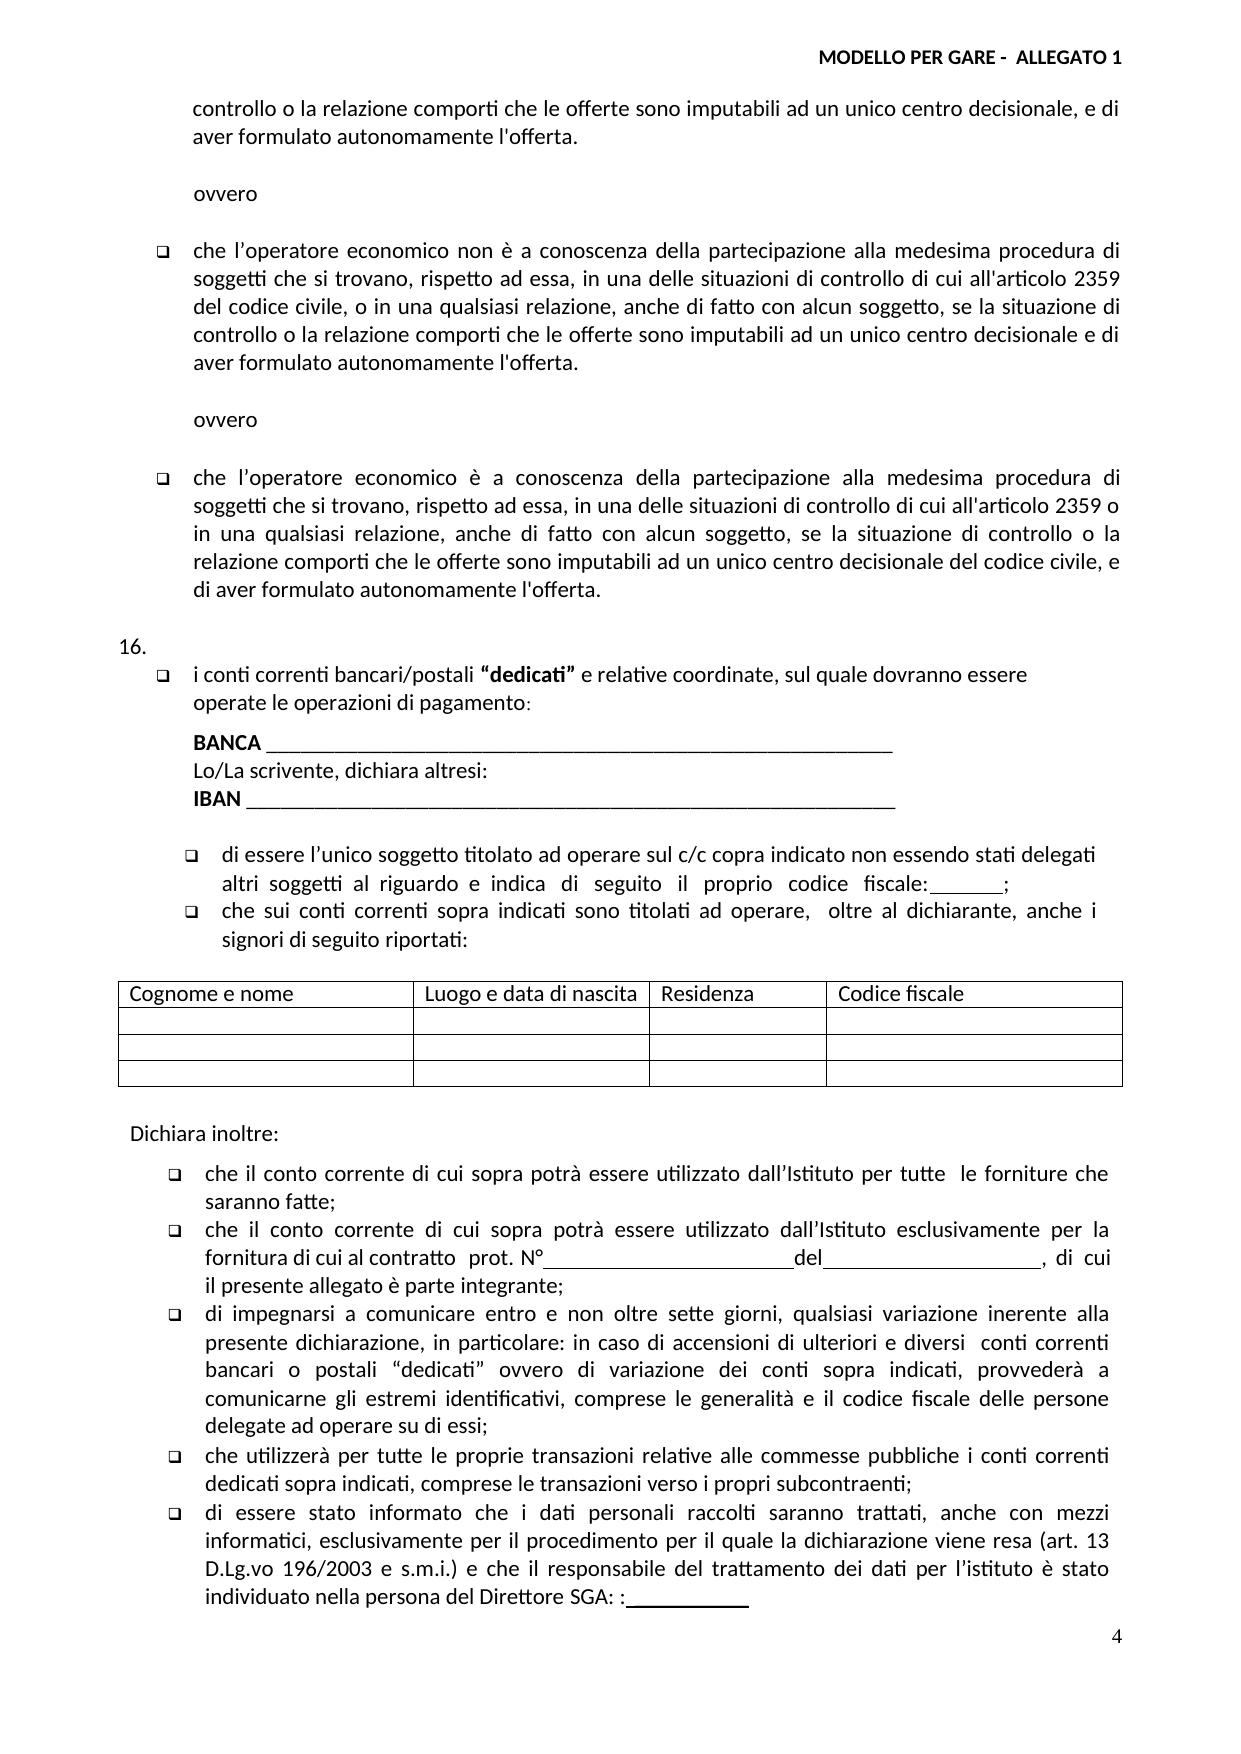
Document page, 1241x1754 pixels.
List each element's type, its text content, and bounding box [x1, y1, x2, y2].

table_cell [650, 1061, 826, 1086]
list che l’operatore economico non è a conoscenza della partecipazione alla medesima procedura di soggetti che si trovano, rispetto ad essa, in una delle situazioni di controllo di cui all'articolo 2359 del codice civile, o in una qualsiasi relazione, anche di fatto con alcun soggetto, se la situazione di controllo o la relazione comporti che le offerte sono imputabili ad un unico centro decisionale e di aver formulato autonomamente l'offerta. [156, 236, 1122, 376]
table_cell [827, 1008, 1122, 1033]
list IBAN _________________________________________________________ [193, 784, 1122, 813]
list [155, 94, 1122, 150]
table_cell [650, 1035, 826, 1060]
list i conti correnti bancari/postali “dedicati” e relative coordinate, sul quale dovranno essere operate le operazioni di pagamento: [156, 660, 1061, 716]
table_cell [119, 1035, 413, 1060]
list che l’operatore economico è a conoscenza della partecipazione alla medesima procedura di soggetti che si trovano, rispetto ad essa, in una delle situazioni di controllo di cui all'articolo 2359 o in una qualsiasi relazione, anche di fatto con alcun soggetto, se la situazione di controllo o la relazione comporti che le offerte sono imputabili ad un unico centro decisionale del codice civile, e di aver formulato autonomamente l'offerta. [156, 463, 1122, 603]
list di impegnarsi a comunicare entro e non oltre sette giorni, qualsiasi variazione inerente alla presente dichiarazione, in particolare: in caso di accensioni di ulteriori e diversi conti correnti bancari o postali “dedicati” ovvero di variazione dei conti sopra indicati, provvederà a comunicarne gli estremi identificativi, comprese le generalità e il codice fiscale delle persone delegate ad operare su di essi; [167, 1299, 1111, 1440]
list che il conto corrente di cui sopra potrà essere utilizzato dall’Istituto esclusivamente per la fornitura di cui al contratto prot. N° del , di cui il presente allegato è parte integrante; [167, 1216, 1111, 1299]
list di essere l’unico soggetto titolato ad operare sul c/c copra indicato non essendo stati delegati altri soggetti al riguardo e indica di seguito il proprio codice fiscale: ; [184, 841, 1098, 897]
text ovvero [162, 406, 1122, 433]
table_header Residenza [650, 982, 826, 1007]
table_cell [414, 1035, 649, 1060]
text Dichiara inoltre: [130, 1119, 1117, 1147]
table_cell [119, 1008, 413, 1033]
list che sui conti correnti sopra indicati sono titolati ad operare, oltre al dichiarante, anche i signori di seguito riportati: [184, 897, 1098, 953]
table_cell [414, 1061, 649, 1086]
table_header Codice fiscale [827, 982, 1122, 1007]
table_cell [827, 1061, 1122, 1086]
table_cell [414, 1008, 649, 1033]
list che utilizzerà per tutte le proprie transazioni relative alle commesse pubbliche i conti correnti dedicati sopra indicati, comprese le transazioni verso i propri subcontraenti; [167, 1441, 1111, 1497]
table_header Luogo e data di nascita [414, 982, 649, 1007]
table_header Cognome e nome [119, 982, 413, 1007]
table_cell [650, 1008, 826, 1033]
list di essere stato informato che i dati personali raccolti saranno trattati, anche con mezzi informatici, esclusivamente per il procedimento per il quale la dichiarazione viene resa (art. 13 D.Lg.vo 196/2003 e s.m.i.) e che il responsabile del trattamento dei dati per l’istituto è stato individuato nella persona del Direttore SGA: : __________ [167, 1498, 1111, 1610]
list che il conto corrente di cui sopra potrà essere utilizzato dall’Istituto per tutte le forniture che saranno fatte; [167, 1159, 1111, 1216]
table_cell [119, 1061, 413, 1086]
table_cell [827, 1035, 1122, 1060]
text 16. [118, 632, 1122, 660]
list BANCA _______________________________________________________ [193, 728, 1122, 757]
text ovvero [162, 179, 1122, 207]
list Lo/La scrivente, dichiara altresi: [193, 757, 1122, 784]
